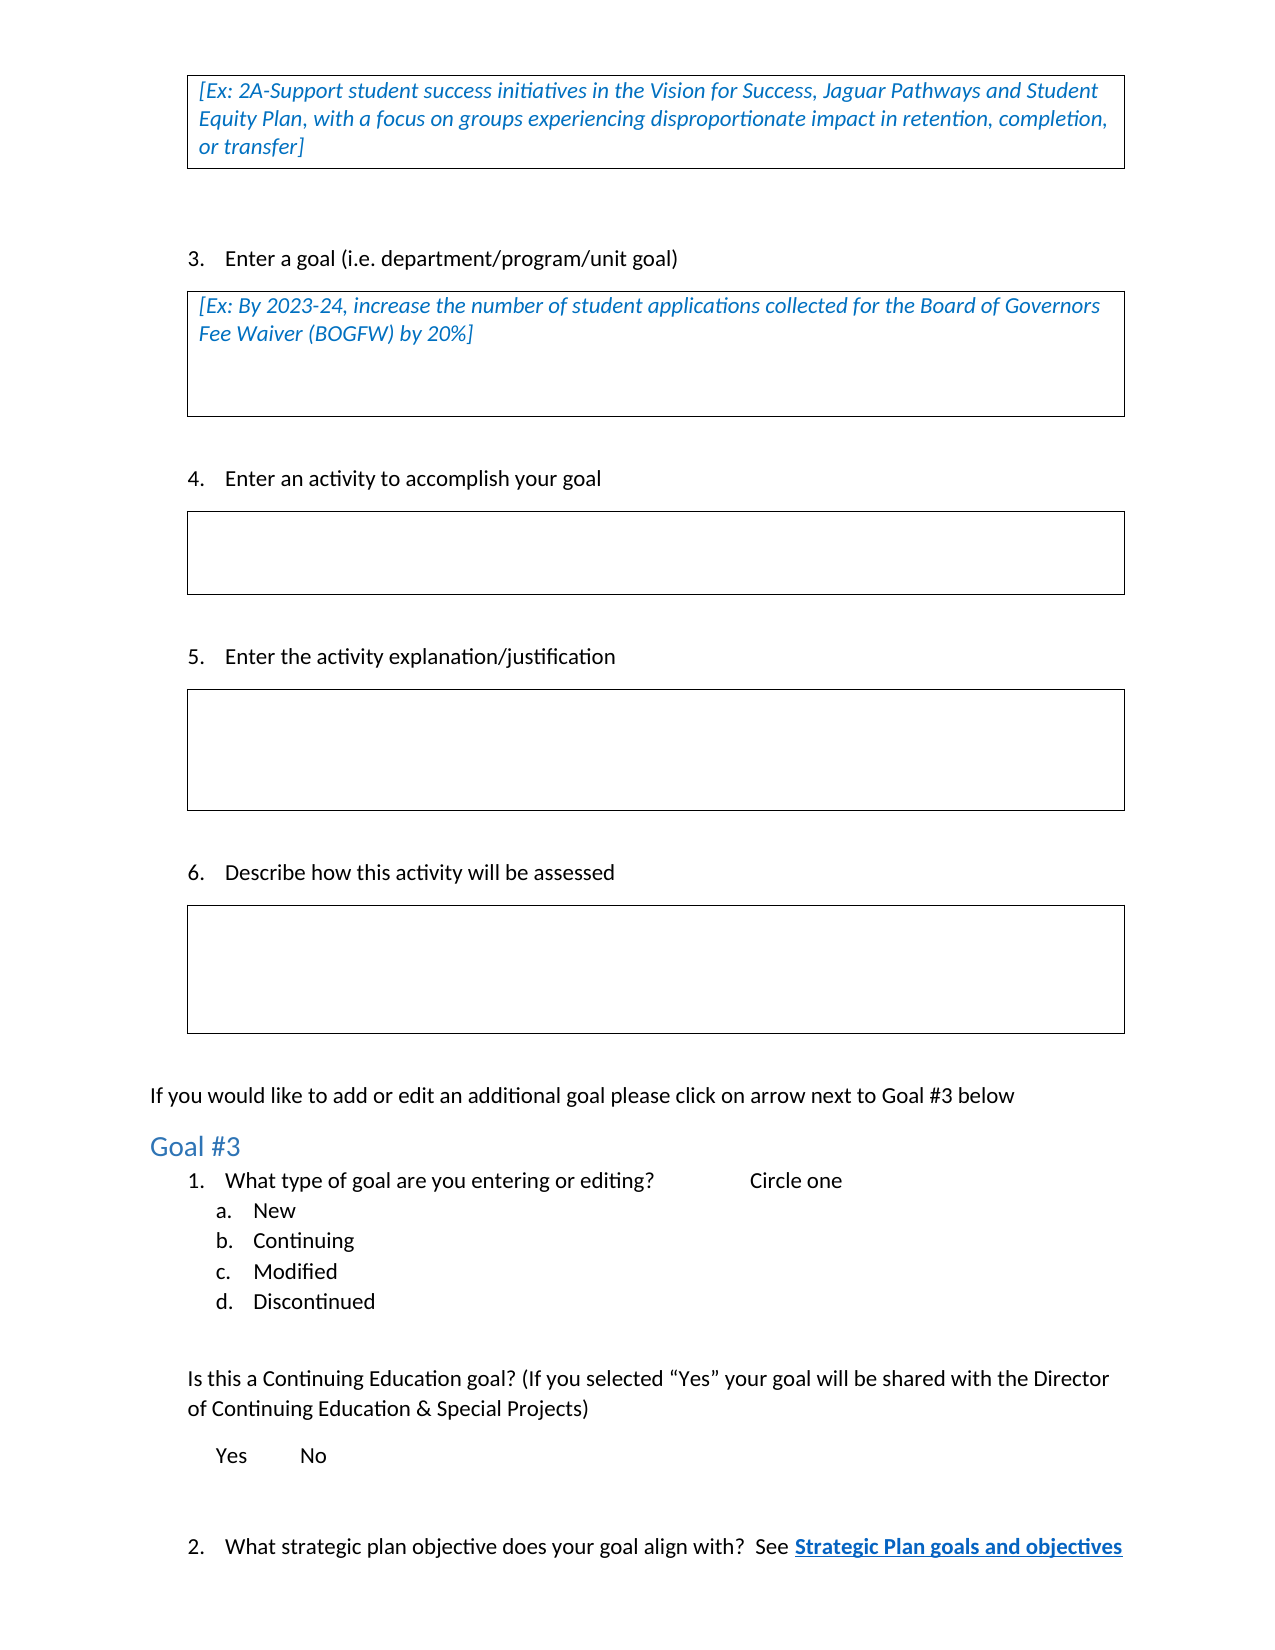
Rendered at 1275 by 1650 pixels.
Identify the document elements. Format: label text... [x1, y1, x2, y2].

list Enter a goal (i.e. department/program/unit goal) [187, 244, 1125, 272]
list What strategic plan objective does your goal align with? See Strategic Plan goals and objectives [187, 1532, 1125, 1560]
table_header [188, 906, 1124, 1033]
text If you would like to add or edit an additional goal please click on arrow next to Goal #3 below [150, 1081, 1125, 1109]
list Discontinued [216, 1287, 1125, 1315]
list Enter an activity to accomplish your goal [187, 464, 1125, 492]
list Enter the activity explanation/justification [187, 642, 1125, 670]
subtitle Goal #3 [150, 1128, 1125, 1163]
list Yes No [216, 1441, 1125, 1469]
table_header [Ex: By 2023-24, increase the number of student applications collected for the Board of Governors Fee Waiver (BOGFW) by 20%] [188, 292, 1124, 416]
list Continuing [216, 1227, 1125, 1254]
list Modified [216, 1257, 1125, 1285]
list Describe how this activity will be assessed [187, 858, 1125, 886]
text Is this a Continuing Education goal? (If you selected “Yes” your goal will be shared with the Director of Continuing Education & Special Projects) [187, 1364, 1125, 1422]
table_header [188, 512, 1124, 594]
list What type of goal are you entering or editing? Circle one [187, 1166, 1125, 1194]
table_header [Ex: 2A-Support student success initiatives in the Vision for Success, Jaguar Pathways and Student Equity Plan, with a focus on groups experiencing disproportionate impact in retention, completion, or transfer] [188, 76, 1124, 168]
table_header [188, 690, 1124, 810]
list New [216, 1196, 1125, 1224]
